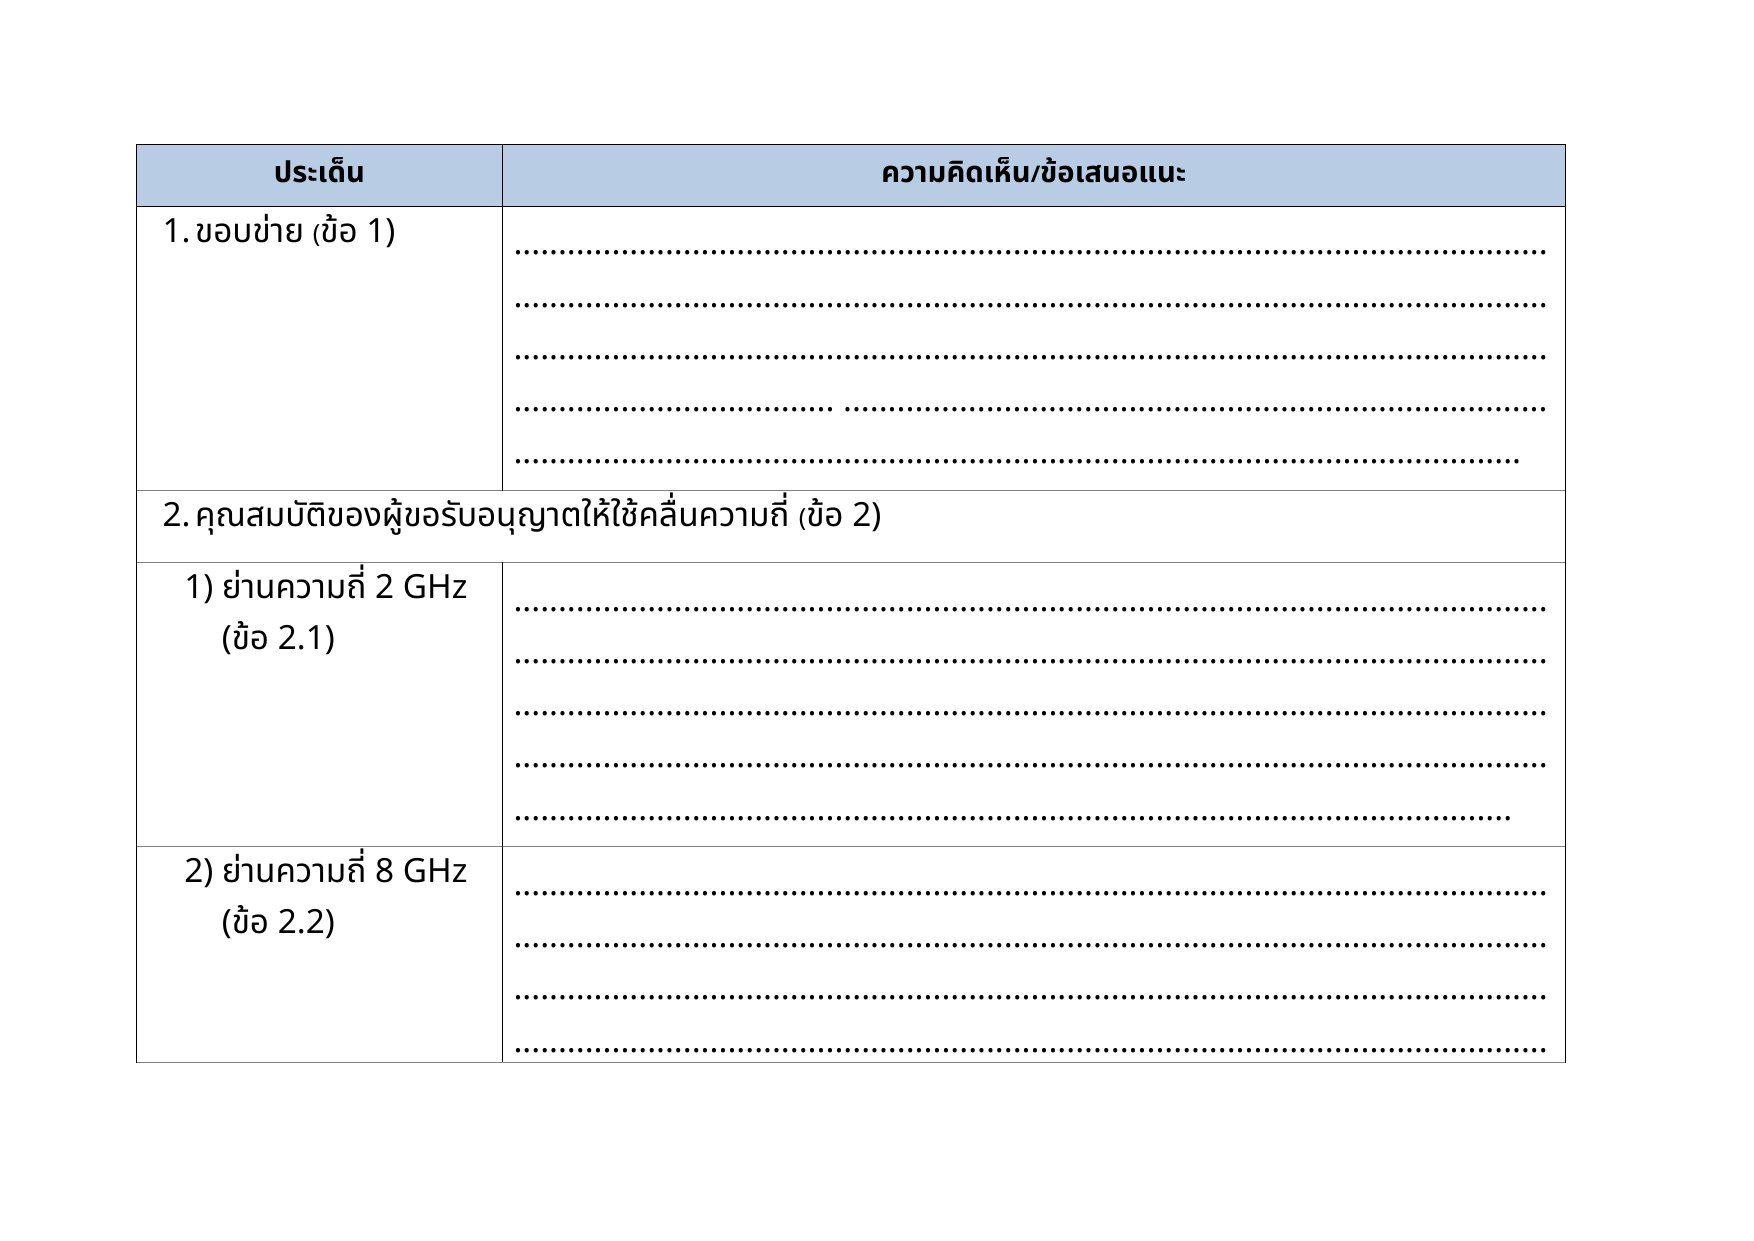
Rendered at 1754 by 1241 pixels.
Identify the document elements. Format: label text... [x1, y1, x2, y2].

table_cell ย่านความถี่ 8 GHz (ข้อ 2.2) [137, 847, 502, 1062]
table_cell ขอบข่าย (ข้อ 1) [137, 207, 502, 490]
table_cell ย่านความถี่ 2 GHz (ข้อ 2.1) [137, 563, 502, 846]
table_cell คุณสมบัติของผู้ขอรับอนุญาตให้ใช้คลื่นความถี่ (ข้อ 2) [137, 491, 1565, 562]
table_header ความคิดเห็น/ข้อเสนอแนะ [503, 145, 1565, 206]
table_header ประเด็น [137, 145, 502, 206]
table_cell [503, 847, 1565, 1062]
